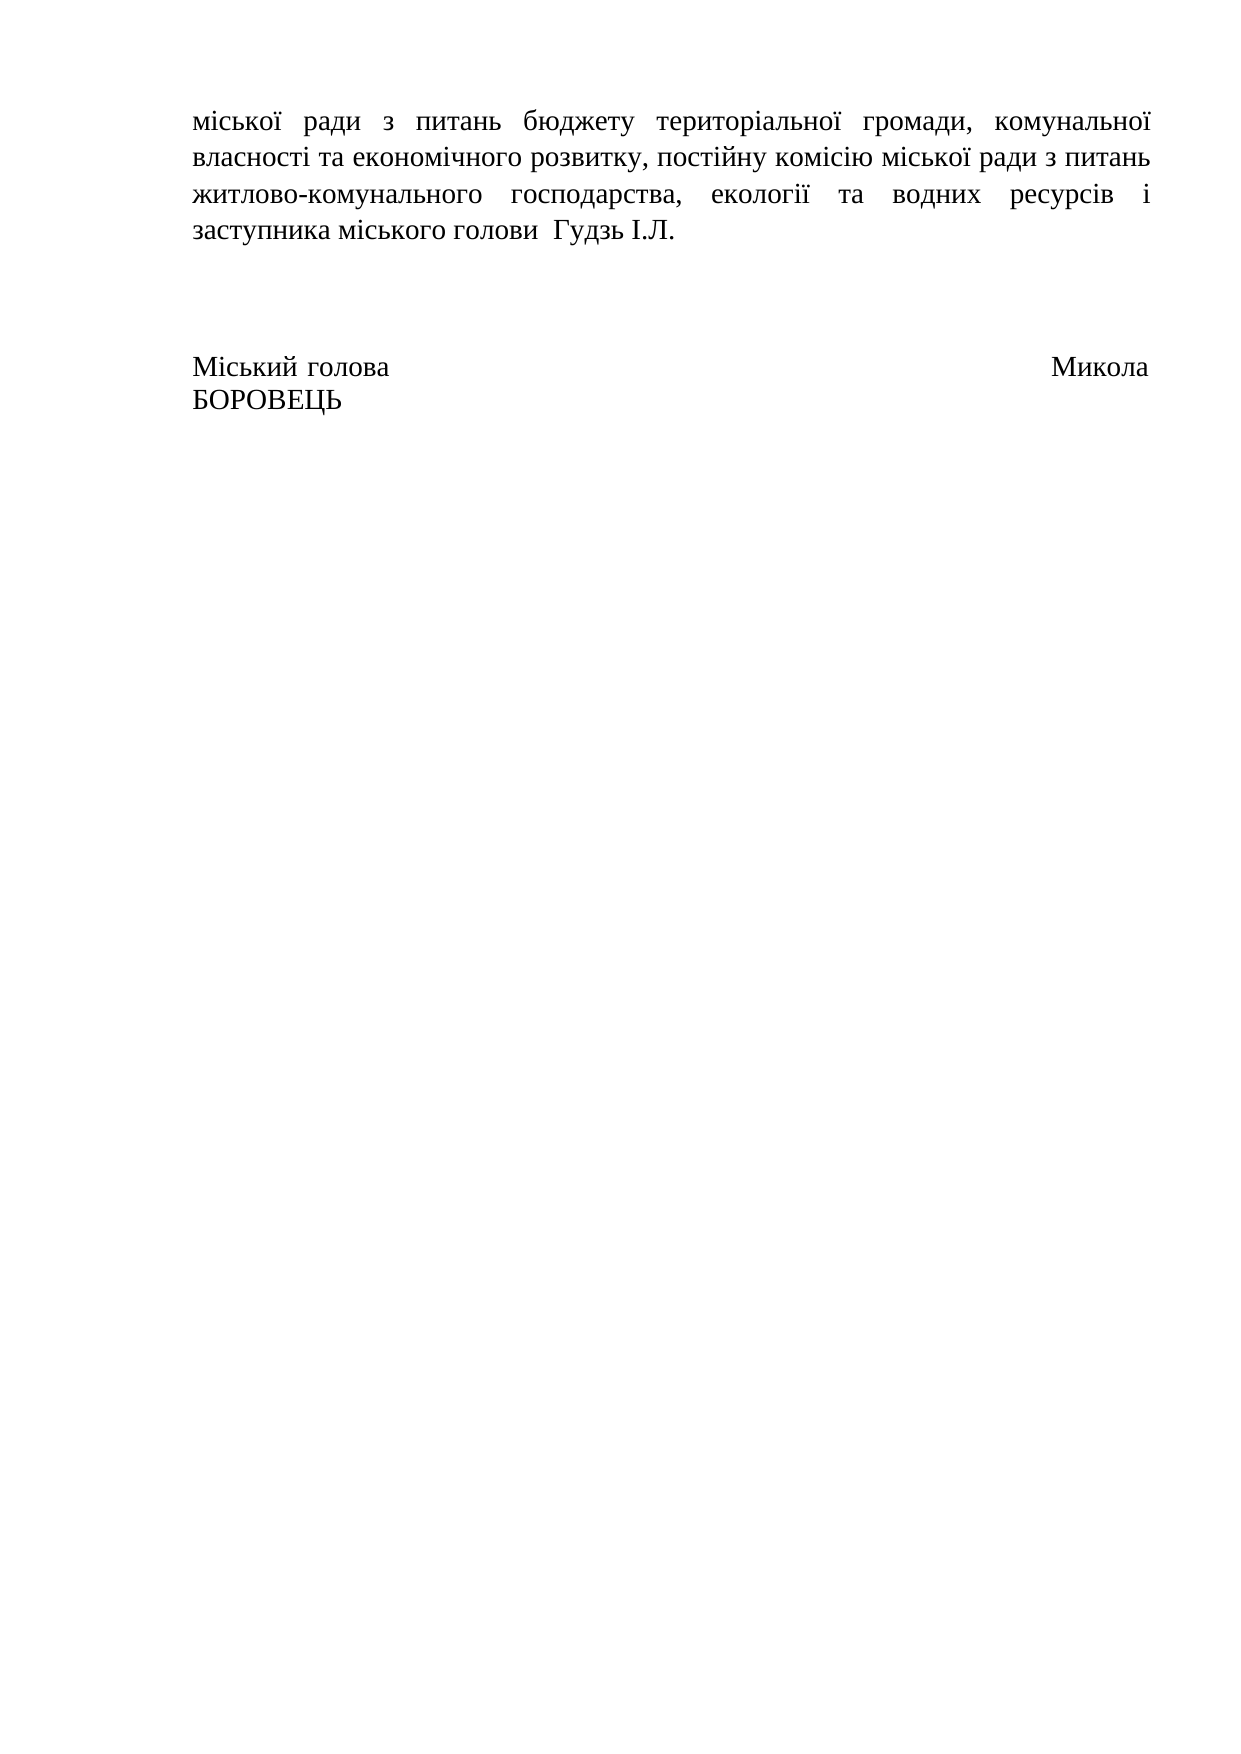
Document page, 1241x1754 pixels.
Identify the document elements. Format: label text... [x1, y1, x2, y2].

text Міський голова Микола БОРОВЕЦЬ [192, 349, 1152, 416]
text міської ради з питань бюджету територіальної громади, комунальної власності та економічного розвитку, постійну комісію міської ради з питань житлово-комунального господарства, екології та водних ресурсів і заступника міського голови Гудзь І.Л. [192, 103, 1152, 245]
